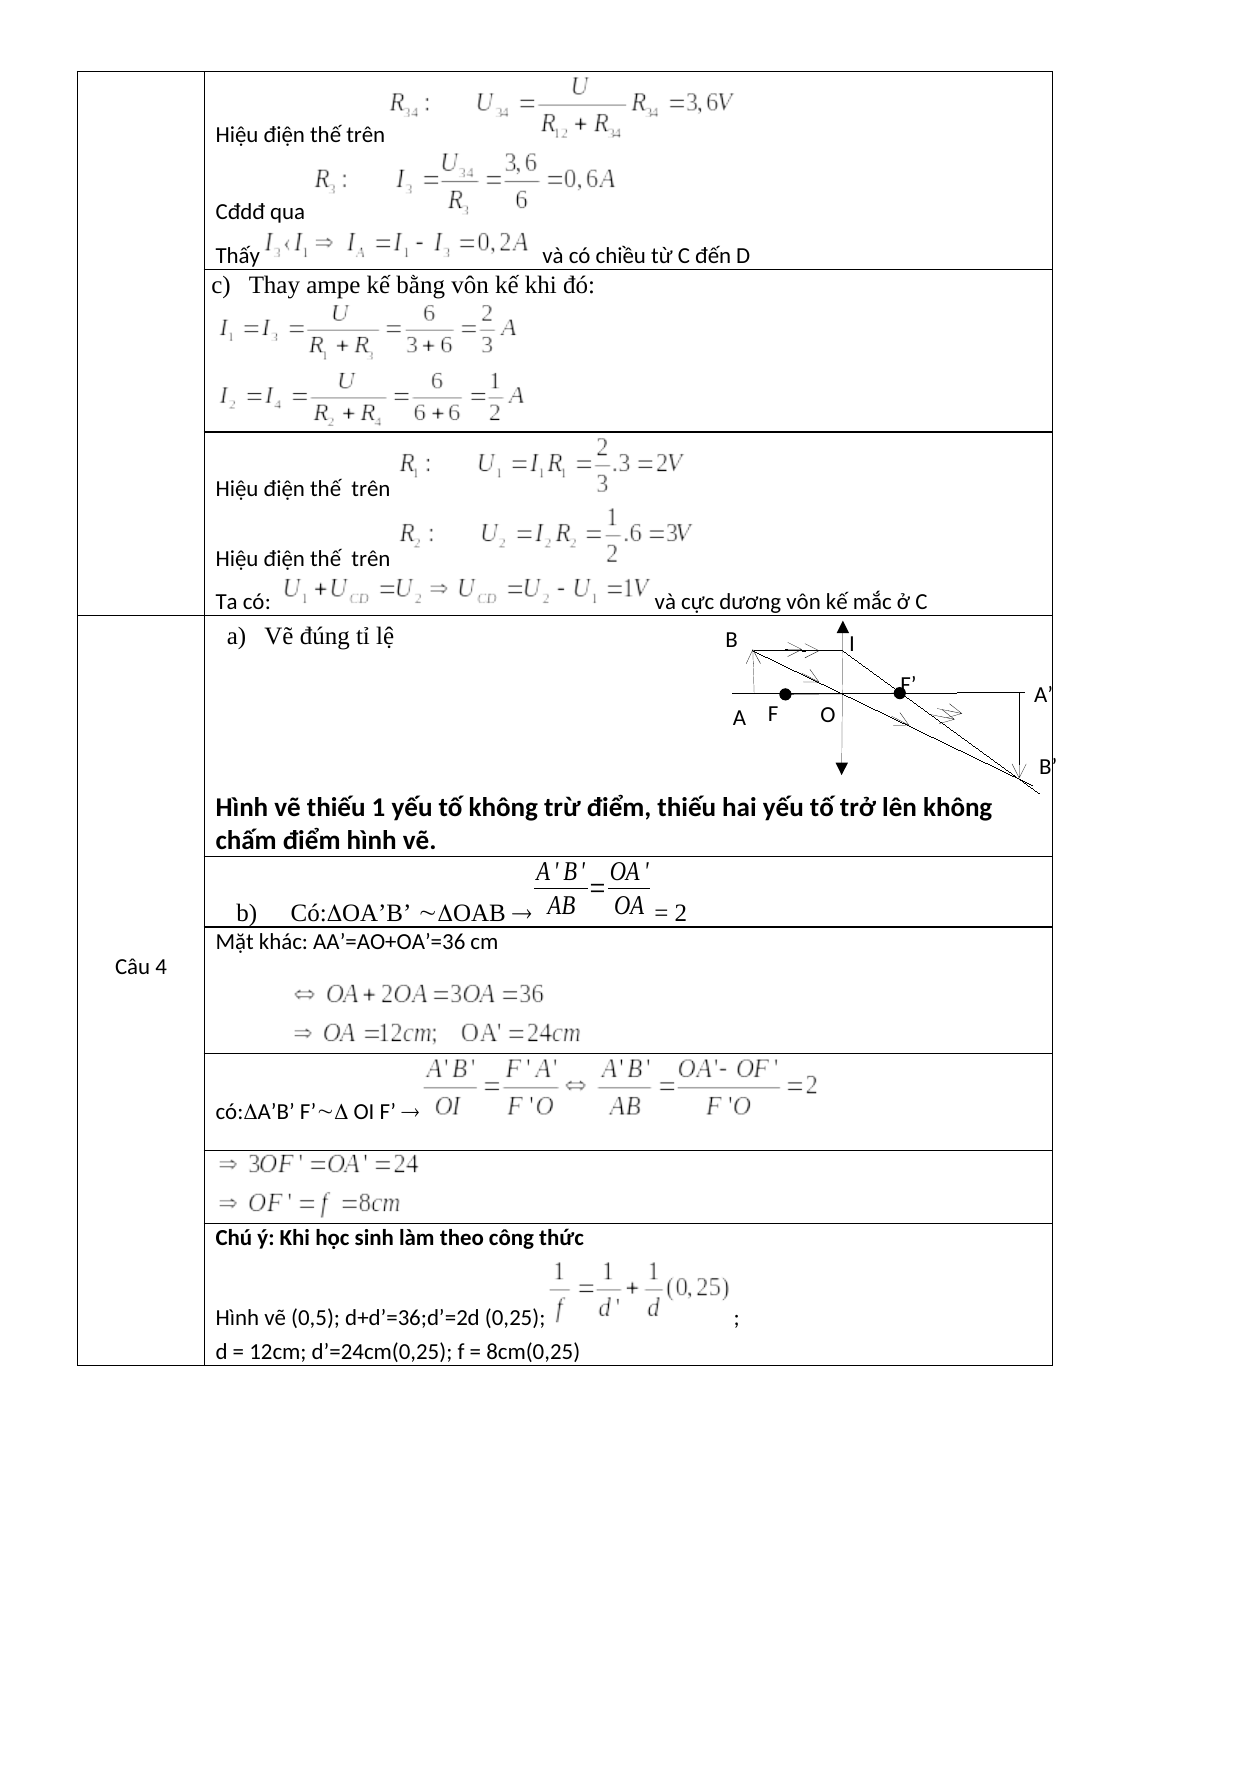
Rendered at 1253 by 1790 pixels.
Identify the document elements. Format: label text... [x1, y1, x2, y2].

table_cell Có:OA’B’ OAB = 2 [205, 857, 1052, 926]
table_cell Mặt khác: AA’=AO+OA’=36 cm [205, 928, 1052, 1052]
table_cell Vẽ đúng tỉ lệ Hình vẽ thiếu 1 yếu tố không trừ điểm, thiếu hai yếu tố trở lên không chấm điểm hình vẽ. [205, 616, 1052, 856]
table_cell Chú ý: Khi học sinh làm theo công thức Hình vẽ (0,5); d+d’=36;d’=2d (0,25);; d = 12cm; d’=24cm(0,25); f = 8cm(0,25) [205, 1224, 1052, 1365]
table_cell Câu 4 [78, 616, 204, 1365]
table_cell Hiệu điện thế trên Hiệu điện thế trên Ta có: và cực dương vôn kế mắc ở C [205, 433, 1052, 615]
table_cell Hiệu điện thế trên Cđdđ qua Thấy và có chiều từ C đến D [205, 72, 1052, 269]
table_cell Thay ampe kế bằng vôn kế khi đó: [205, 270, 1052, 431]
table_cell có:A’B’ F’ OI F’ [205, 1054, 1052, 1149]
table_cell [205, 1151, 1052, 1222]
